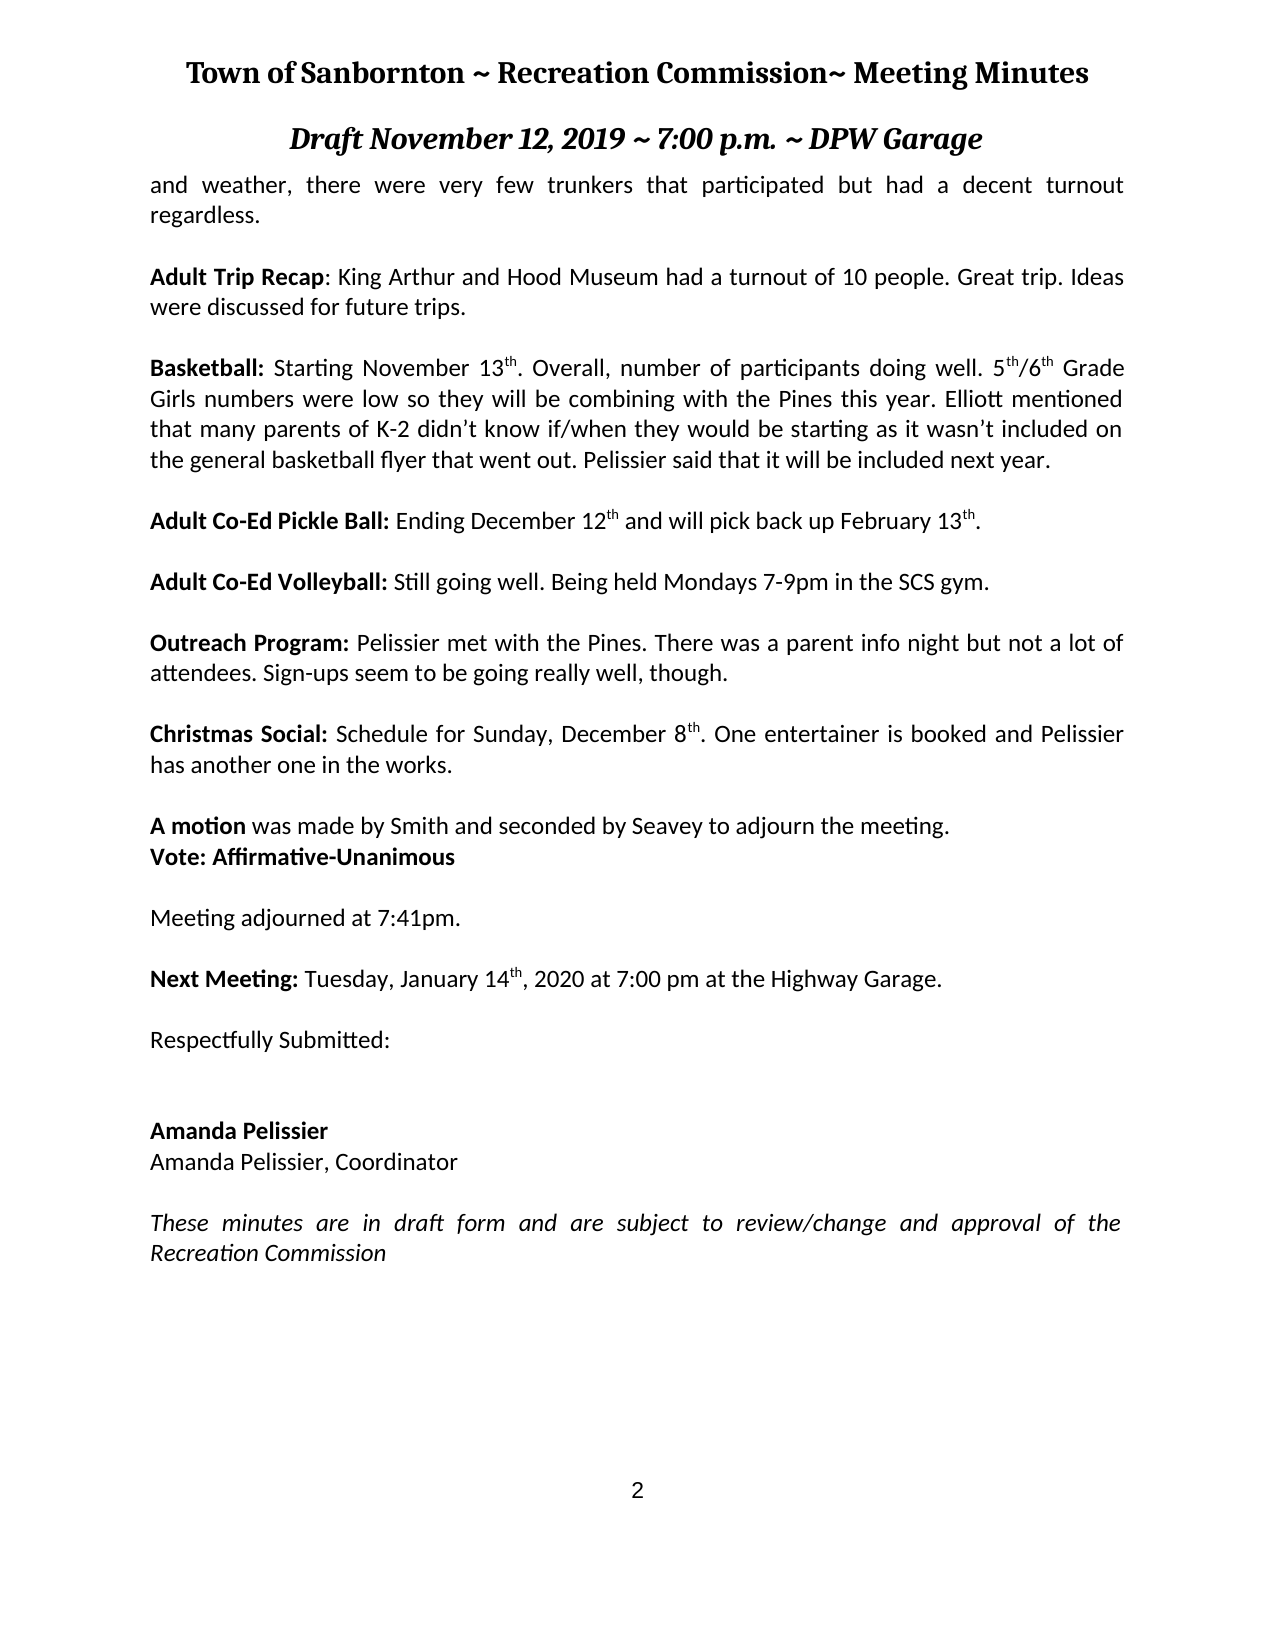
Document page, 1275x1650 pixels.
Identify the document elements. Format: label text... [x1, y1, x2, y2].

text Meeting adjourned at 7:41pm. [150, 902, 1125, 932]
text Next Meeting: Tuesday, January 14th, 2020 at 7:00 pm at the Highway Garage. [150, 963, 1125, 993]
text Outreach Program: Pelissier met with the Pines. There was a parent info night but not a lot of attendees. Sign-ups seem to be going really well, though. [150, 627, 1125, 688]
text Amanda Pelissier [150, 1115, 1125, 1146]
text Adult Co-Ed Pickle Ball: Ending December 12th and will pick back up February 13th. [150, 505, 1125, 535]
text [150, 169, 1125, 230]
text A motion was made by Smith and seconded by Seavey to adjourn the meeting. [150, 810, 1125, 841]
text Adult Co-Ed Volleyball: Still going well. Being held Mondays 7-9pm in the SCS gym. [150, 566, 1125, 596]
text These minutes are in draft form and are subject to review/change and approval of the Recreation Commission [150, 1207, 1125, 1268]
text Adult Trip Recap: King Arthur and Hood Museum had a turnout of 10 people. Great trip. Ideas were discussed for future trips. [150, 261, 1125, 322]
text Respectfully Submitted: [150, 1024, 1125, 1054]
text Amanda Pelissier, Coordinator [150, 1146, 1125, 1176]
text Vote: Affirmative-Unanimous [150, 841, 1125, 871]
text Basketball: Starting November 13th. Overall, number of participants doing well. 5th/6th Grade Girls numbers were low so they will be combining with the Pines this year. Elliott mentioned that many parents of K-2 didn’t know if/when they would be starting as it wasn’t included on the general basketball flyer that went out. Pelissier said that it will be included next year. [150, 352, 1125, 474]
text Christmas Social: Schedule for Sunday, December 8th. One entertainer is booked and Pelissier has another one in the works. [150, 718, 1125, 779]
